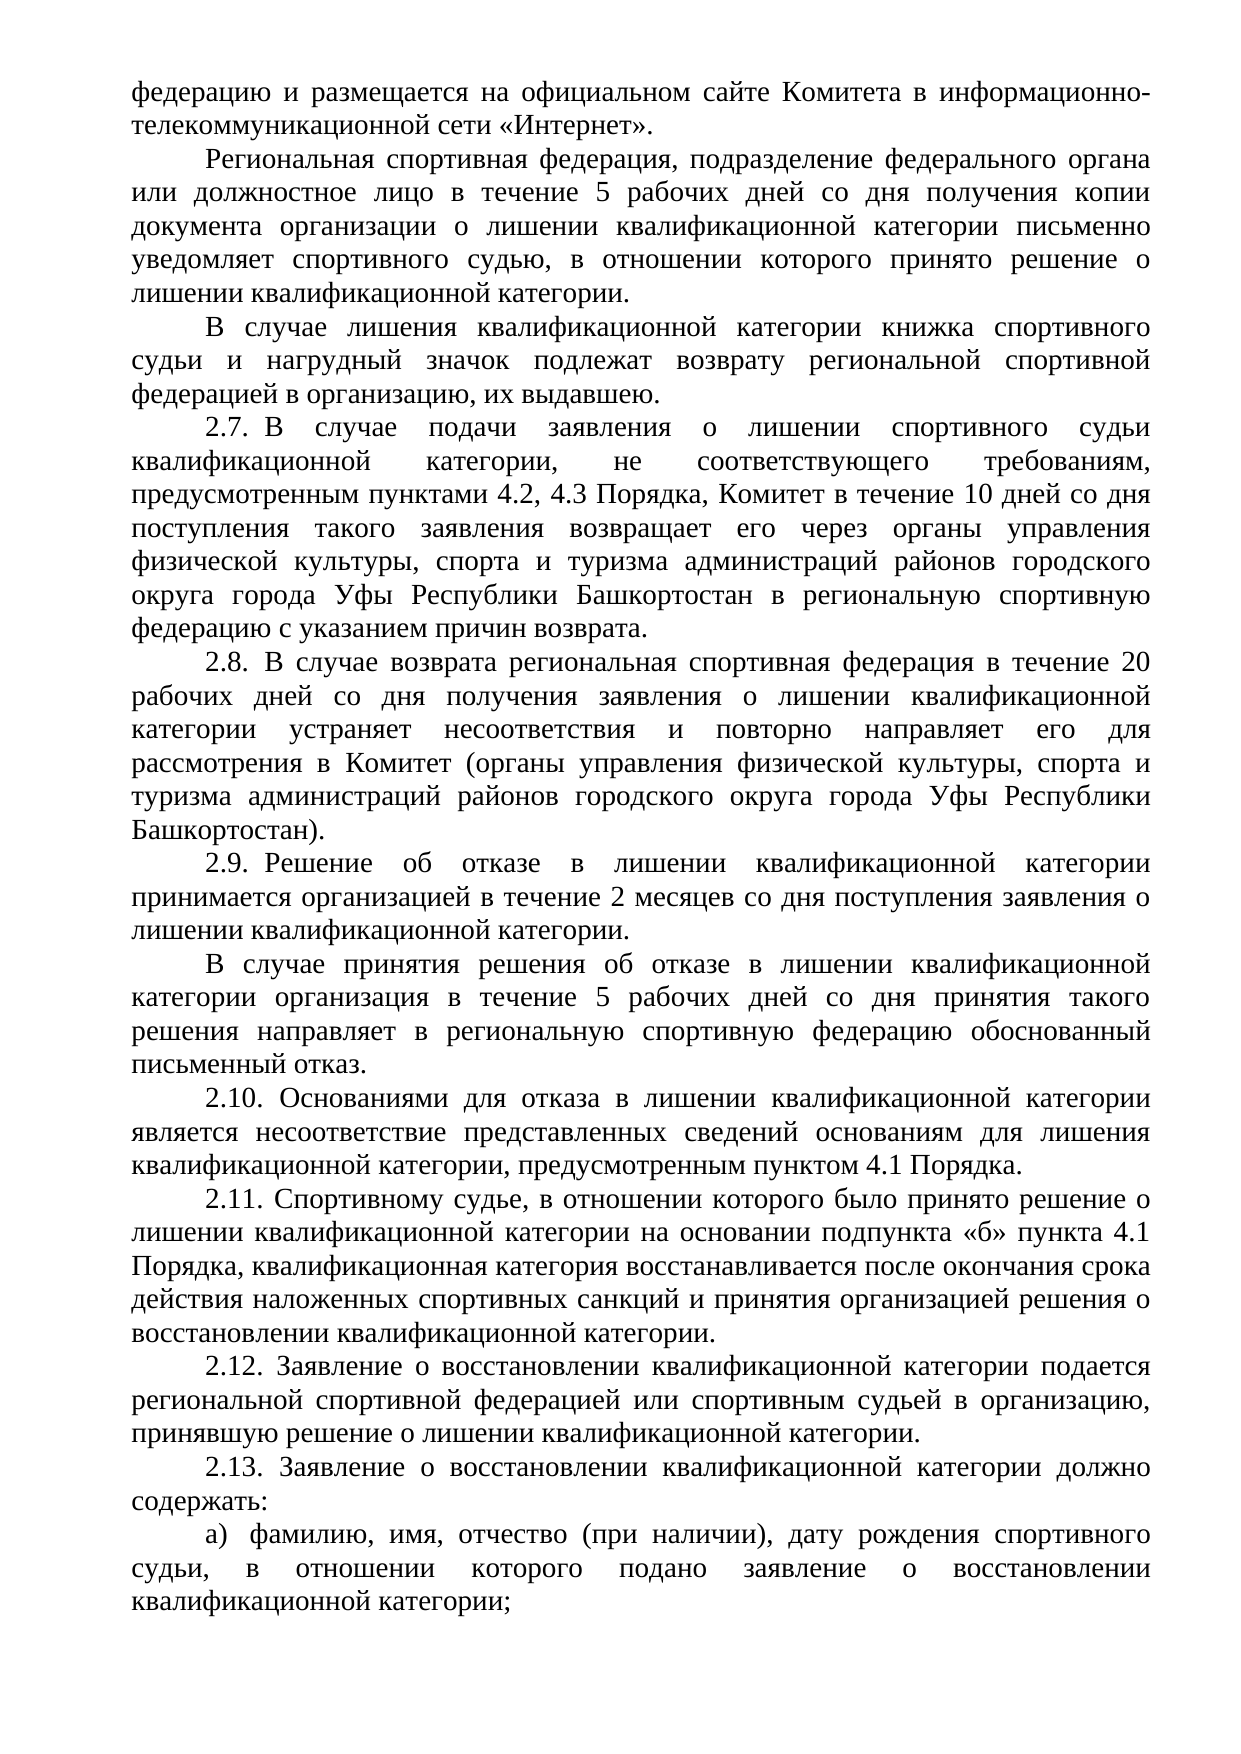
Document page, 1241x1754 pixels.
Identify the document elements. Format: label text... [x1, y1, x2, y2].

list Заявление о восстановлении квалификационной категории должно содержать: [131, 1449, 1152, 1516]
list Решение об отказе в лишении квалификационной категории принимается организацией в течение 2 месяцев со дня поступления заявления о лишении квалификационной категории. [131, 845, 1152, 946]
list Заявление о восстановлении квалификационной категории подается региональной спортивной федерацией или спортивным судьей в организацию, принявшую решение о лишении квалификационной категории. [131, 1348, 1152, 1449]
text В случае лишения квалификационной категории книжка спортивного судьи и нагрудный значок подлежат возврату региональной спортивной федерацией в организацию, их выдавшею. [131, 309, 1152, 409]
text В случае принятия решения об отказе в лишении квалификационной категории организация в течение 5 рабочих дней со дня принятия такого решения направляет в региональную спортивную федерацию обоснованный письменный отказ. [131, 946, 1152, 1080]
text Региональная спортивная федерация, подразделение федерального органа или должностное лицо в течение 5 рабочих дней со дня получения копии документа организации о лишении квалификационной категории письменно уведомляет спортивного судью, в отношении которого принято решение о лишении квалификационной категории. [131, 141, 1152, 309]
list Спортивному судье, в отношении которого было принято решение о лишении квалификационной категории на основании подпункта «б» пункта 4.1 Порядка, квалификационная категория восстанавливается после окончания срока действия наложенных спортивных санкций и принятия организацией решения о восстановлении квалификационной категории. [131, 1181, 1152, 1348]
list В случае подачи заявления о лишении спортивного судьи квалификационной категории, не соответствующего требованиям, предусмотренным пунктами 4.2, 4.3 Порядка, Комитет в течение 10 дней со дня поступления такого заявления возвращает его через органы управления физической культуры, спорта и туризма администраций районов городского округа города Уфы Республики Башкортостан в региональную спортивную федерацию с указанием причин возврата. [131, 409, 1152, 644]
list В случае возврата региональная спортивная федерация в течение 20 рабочих дней со дня получения заявления о лишении квалификационной категории устраняет несоответствия и повторно направляет его для рассмотрения в Комитет (органы управления физической культуры, спорта и туризма администраций районов городского округа города Уфы Республики Башкортостан). [131, 644, 1152, 845]
list Основаниями для отказа в лишении квалификационной категории является несоответствие представленных сведений основаниям для лишения квалификационной категории, предусмотренным пунктом 4.1 Порядка. [131, 1080, 1152, 1181]
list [131, 74, 1152, 141]
text а) фамилию, имя, отчество (при наличии), дату рождения спортивного судьи, в отношении которого подано заявление о восстановлении квалификационной категории; [131, 1516, 1152, 1617]
